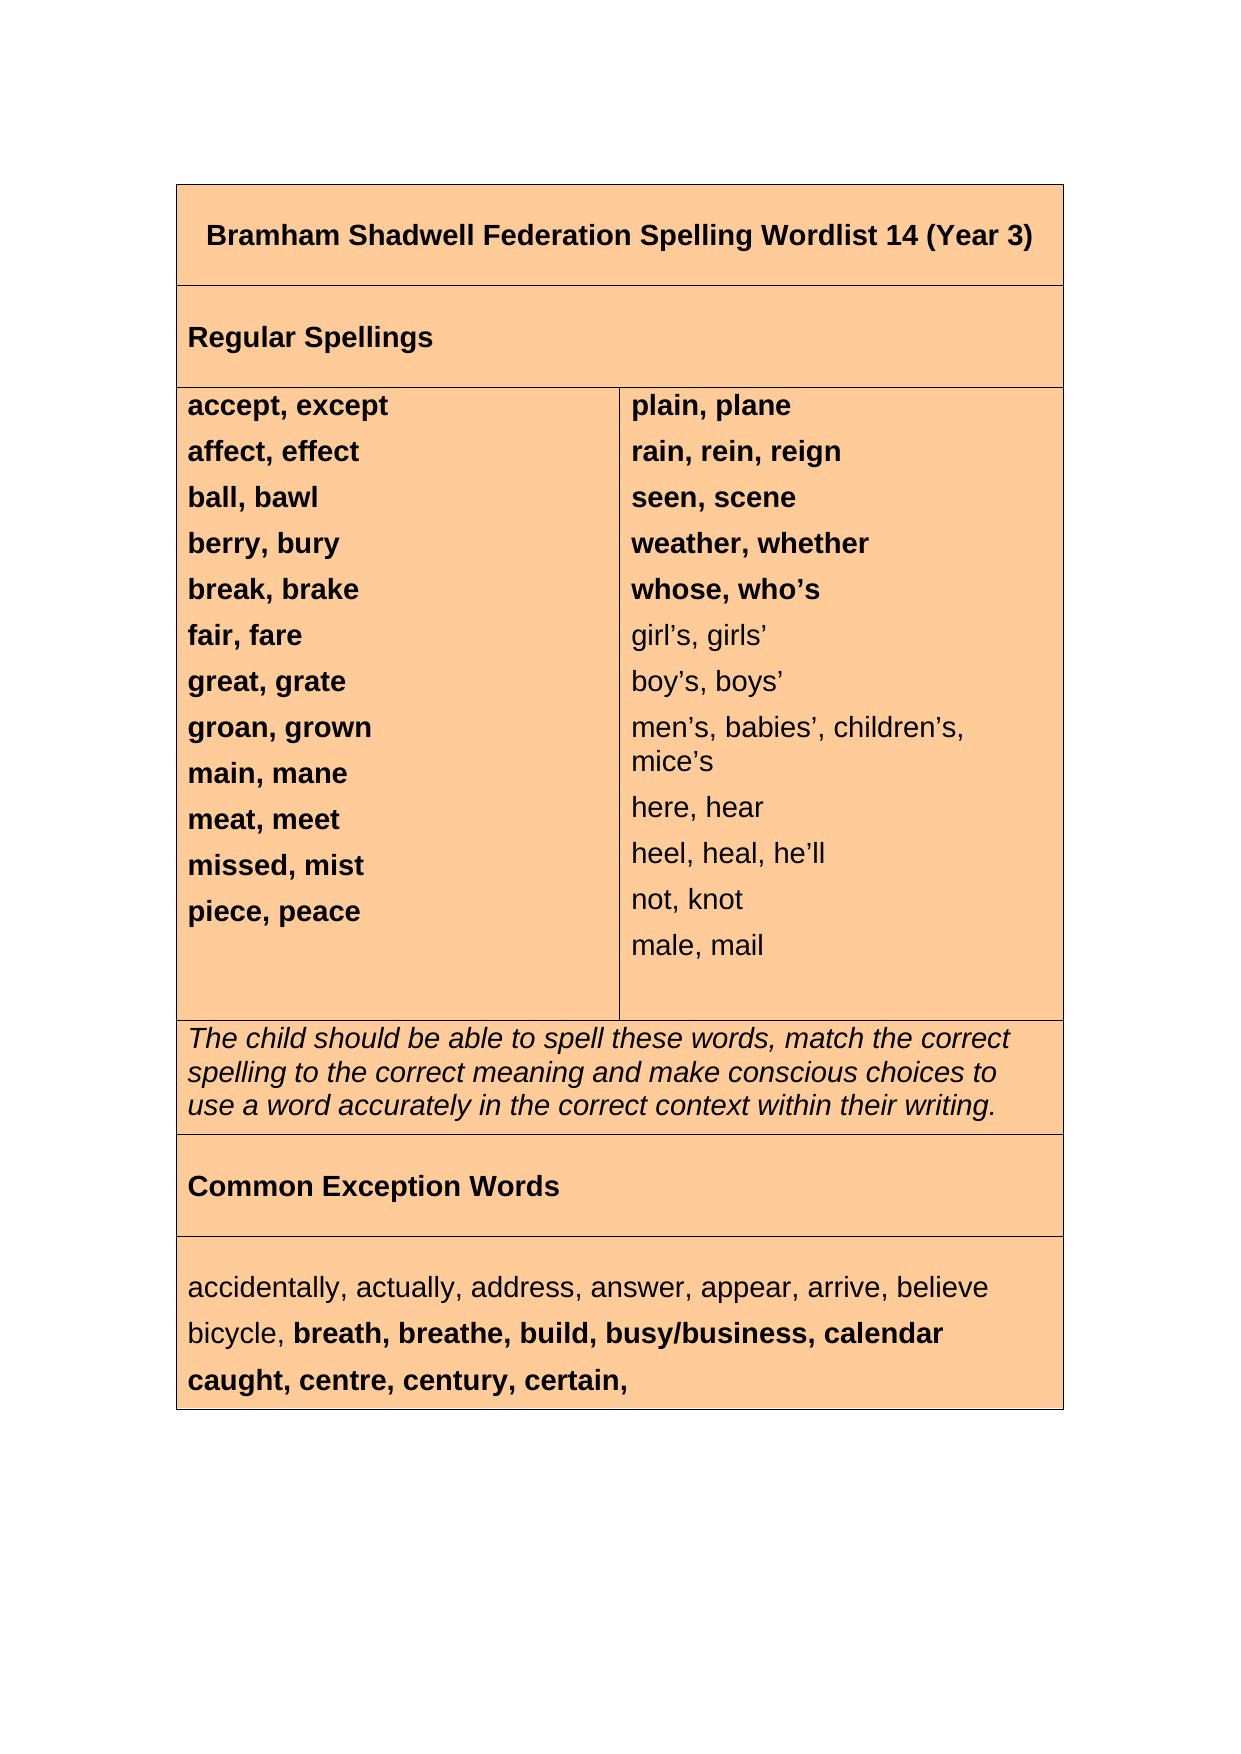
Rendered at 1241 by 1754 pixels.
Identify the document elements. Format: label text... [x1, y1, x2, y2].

table_cell Regular Spellings [177, 286, 1063, 387]
table_cell accidentally, actually, address, answer, appear, arrive, believe bicycle, breath, breathe, build, busy/business, calendar caught, centre, century, certain, [177, 1237, 1063, 1408]
table_cell plain, plane rain, rein, reign seen, scene weather, whether whose, who’s girl’s, girls’ boy’s, boys’ men’s, babies’, children’s, mice’s here, hear heel, heal, he’ll not, knot male, mail [620, 388, 1063, 1020]
table_header Bramham Shadwell Federation Spelling Wordlist 14 (Year 3) [177, 185, 1063, 285]
table_cell The child should be able to spell these words, match the correct spelling to the correct meaning and make conscious choices to use a word accurately in the correct context within their writing. [177, 1021, 1063, 1134]
table_cell accept, except affect, effect ball, bawl berry, bury break, brake fair, fare great, grate groan, grown main, mane meat, meet missed, mist piece, peace [177, 388, 619, 1020]
table_cell Common Exception Words [177, 1135, 1063, 1236]
